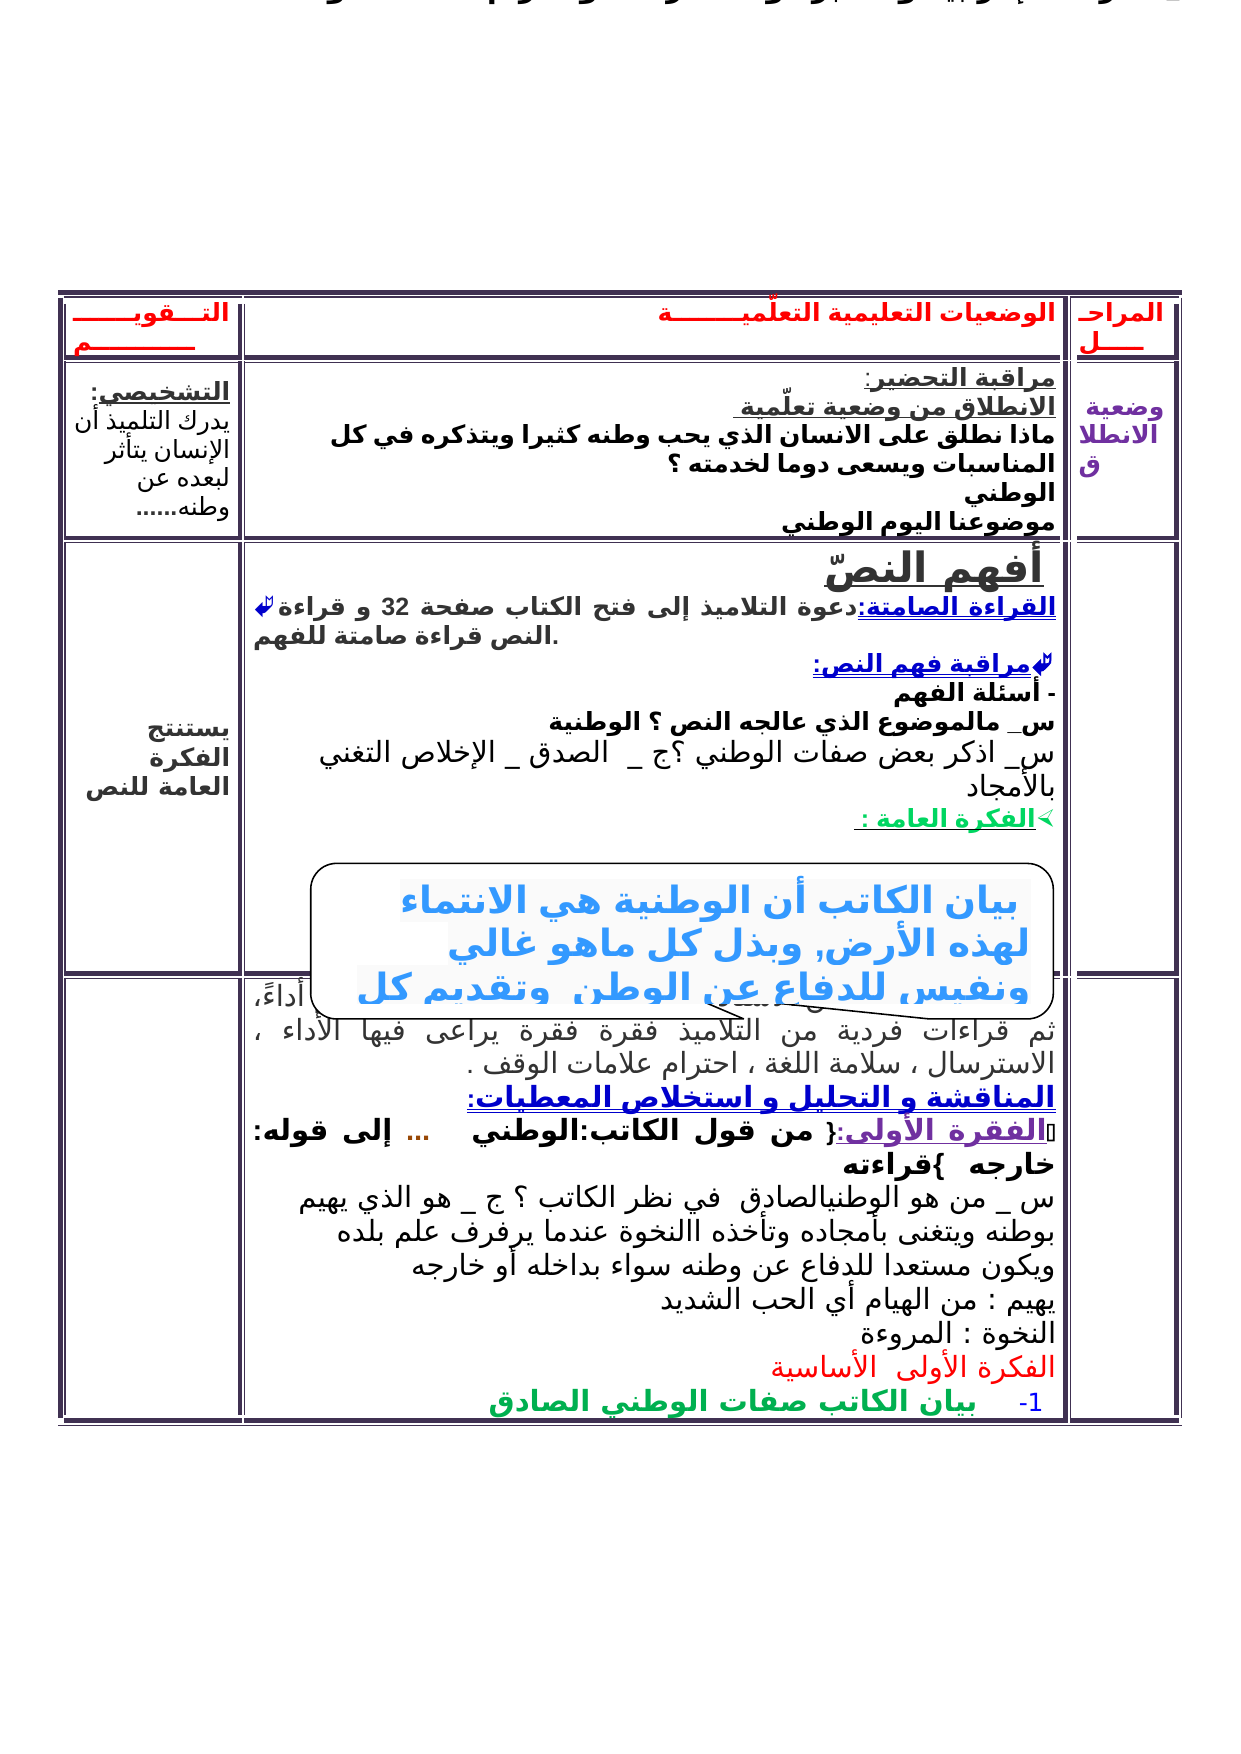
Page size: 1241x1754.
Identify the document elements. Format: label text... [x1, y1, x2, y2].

table_cell يستنتج الفكرة العامة للنص [66, 543, 238, 971]
table_cell وضعية الانطلاق [1067, 355, 1178, 536]
table_cell [1067, 971, 1178, 1418]
table_cell التشخيصي: يدرك التلميذ أن الإنسان يتأثر لبعده عن وطنه...... [66, 363, 238, 536]
table_header الوضعيات التعليمية التعلّميــــــــة [241, 295, 1063, 355]
table_cell [1067, 536, 1178, 971]
table_cell أفهم النصّ القراءة الصامتة:دعوة التلاميذ إلى فتح الكتاب صفحة 32 و قراءة النص قراءة صامتة للفهم. مراقبة فهم النص: - أسئلة الفهم س_ مالموضوع الذي عالجه النص ؟ الوطنية س_ اذكر بعض صفات الوطني ؟ج _ الصدق _ الإخلاص التغني بالأمجاد الفكرة العامة : [241, 536, 1067, 971]
table_cell [63, 971, 241, 1418]
table_cell مراقبة التحضير: الانطلاق من وضعية تعلّمية ماذا نطلق على الانسان الذي يحب وطنه كثيرا ويتذكره في كل المناسبات ويسعى دوما لخدمته ؟ الوطني موضوعنا اليوم الوطني [241, 355, 1067, 536]
table_header المراحــــــل [1071, 298, 1178, 355]
table_header التـــقويـــــــــــــــــــم [62, 295, 241, 355]
table_cell قراءة نموذجية من الأستاذ ثم قراءة أحسن التلاميذ و أجودهم أداءً، ثم قراءات فردية من التلاميذ فقرة فقرة يراعى فيها الأداء ، الاسترسال ، سلامة اللغة ، احترام علامات الوقف . المناقشة و التحليل و استخلاص المعطيات: الفقرة الأولى:{ من قول الكاتب:الوطني ... إلى قوله: خارجه }قراءته س _ من هو الوطنيالصادق في نظر الكاتب ؟ ج _ هو الذي يهيم بوطنه ويتغنى بأمجاده وتأخذه االنخوة عندما يرفرف علم بلده ويكون مستعدا للدفاع عن وطنه سواء بداخله أو خارجه يهيم : من الهيام أي الحب الشديد النخوة : المروءة الفكرة الأولى الأساسية بيان الكاتب صفات الوطني الصادق [241, 971, 1067, 1418]
